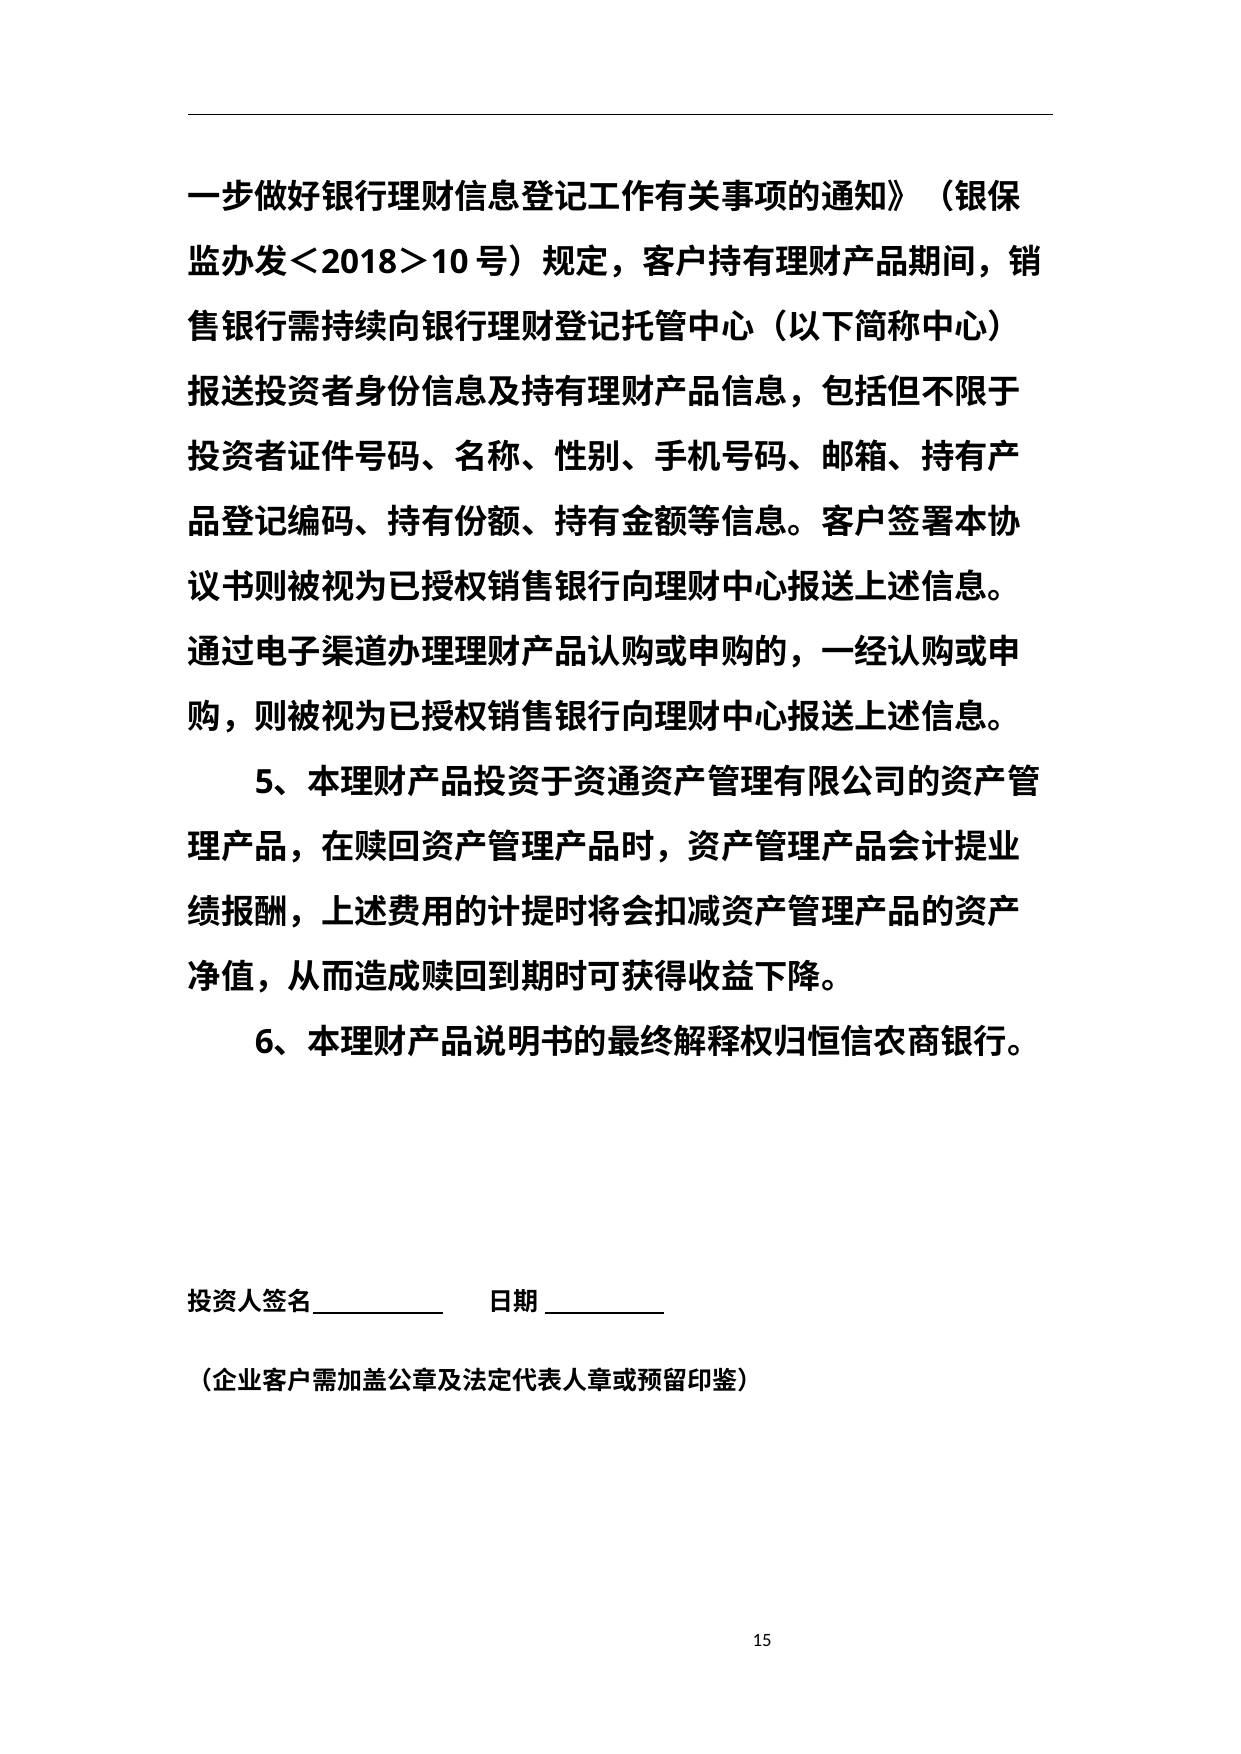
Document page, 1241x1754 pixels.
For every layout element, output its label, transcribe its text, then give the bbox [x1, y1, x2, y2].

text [187, 162, 1053, 747]
text 5、本理财产品投资于资通资产管理有限公司的资产管理产品，在赎回资产管理产品时，资产管理产品会计提业绩报酬，上述费用的计提时将会扣减资产管理产品的资产净值，从而造成赎回到期时可获得收益下降。 [187, 747, 1053, 1007]
text 投资人签名 日期 [187, 1267, 1053, 1332]
text 6、本理财产品说明书的最终解释权归恒信农商银行。 [187, 1007, 1053, 1072]
text （企业客户需加盖公章及法定代表人章或预留印鉴） [187, 1346, 1053, 1411]
